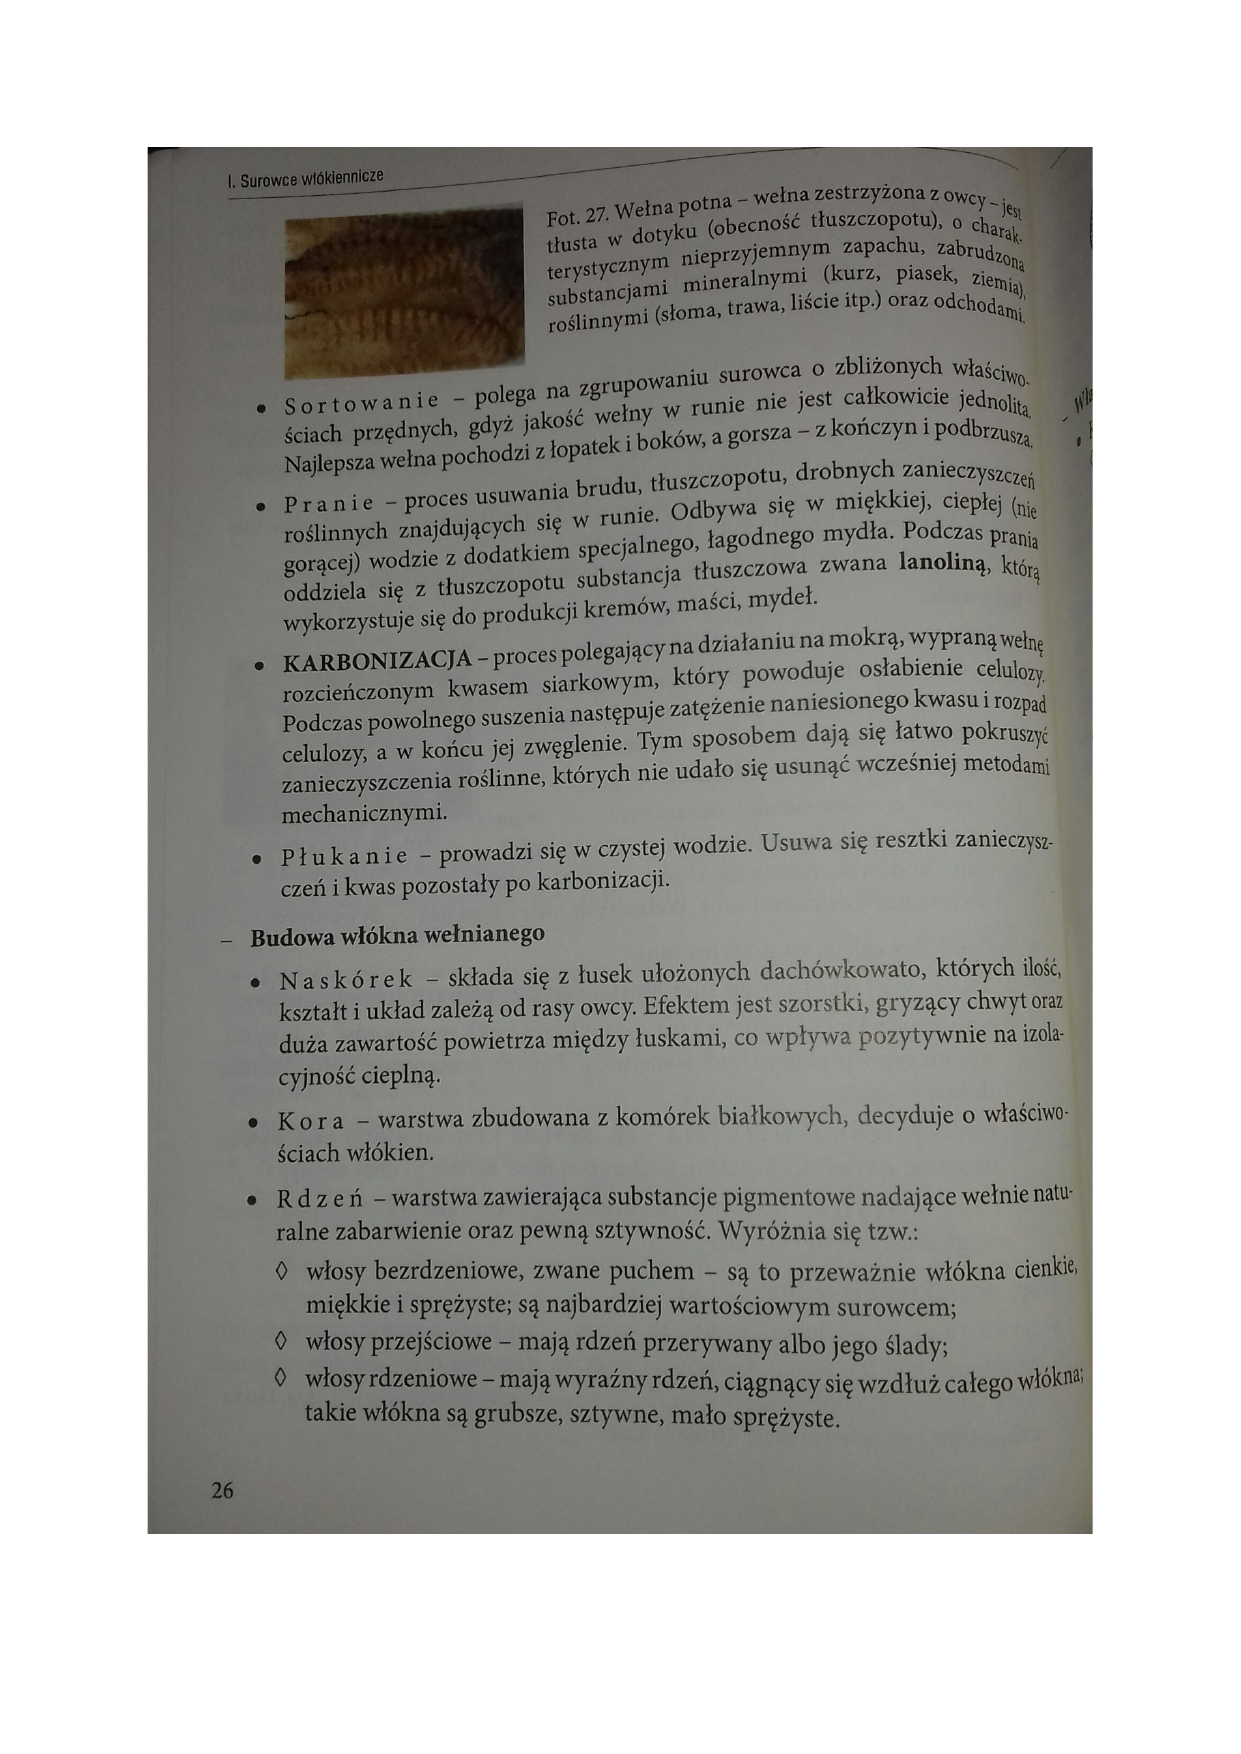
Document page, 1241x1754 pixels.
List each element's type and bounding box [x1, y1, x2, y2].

picture [147, 147, 1093, 1534]
